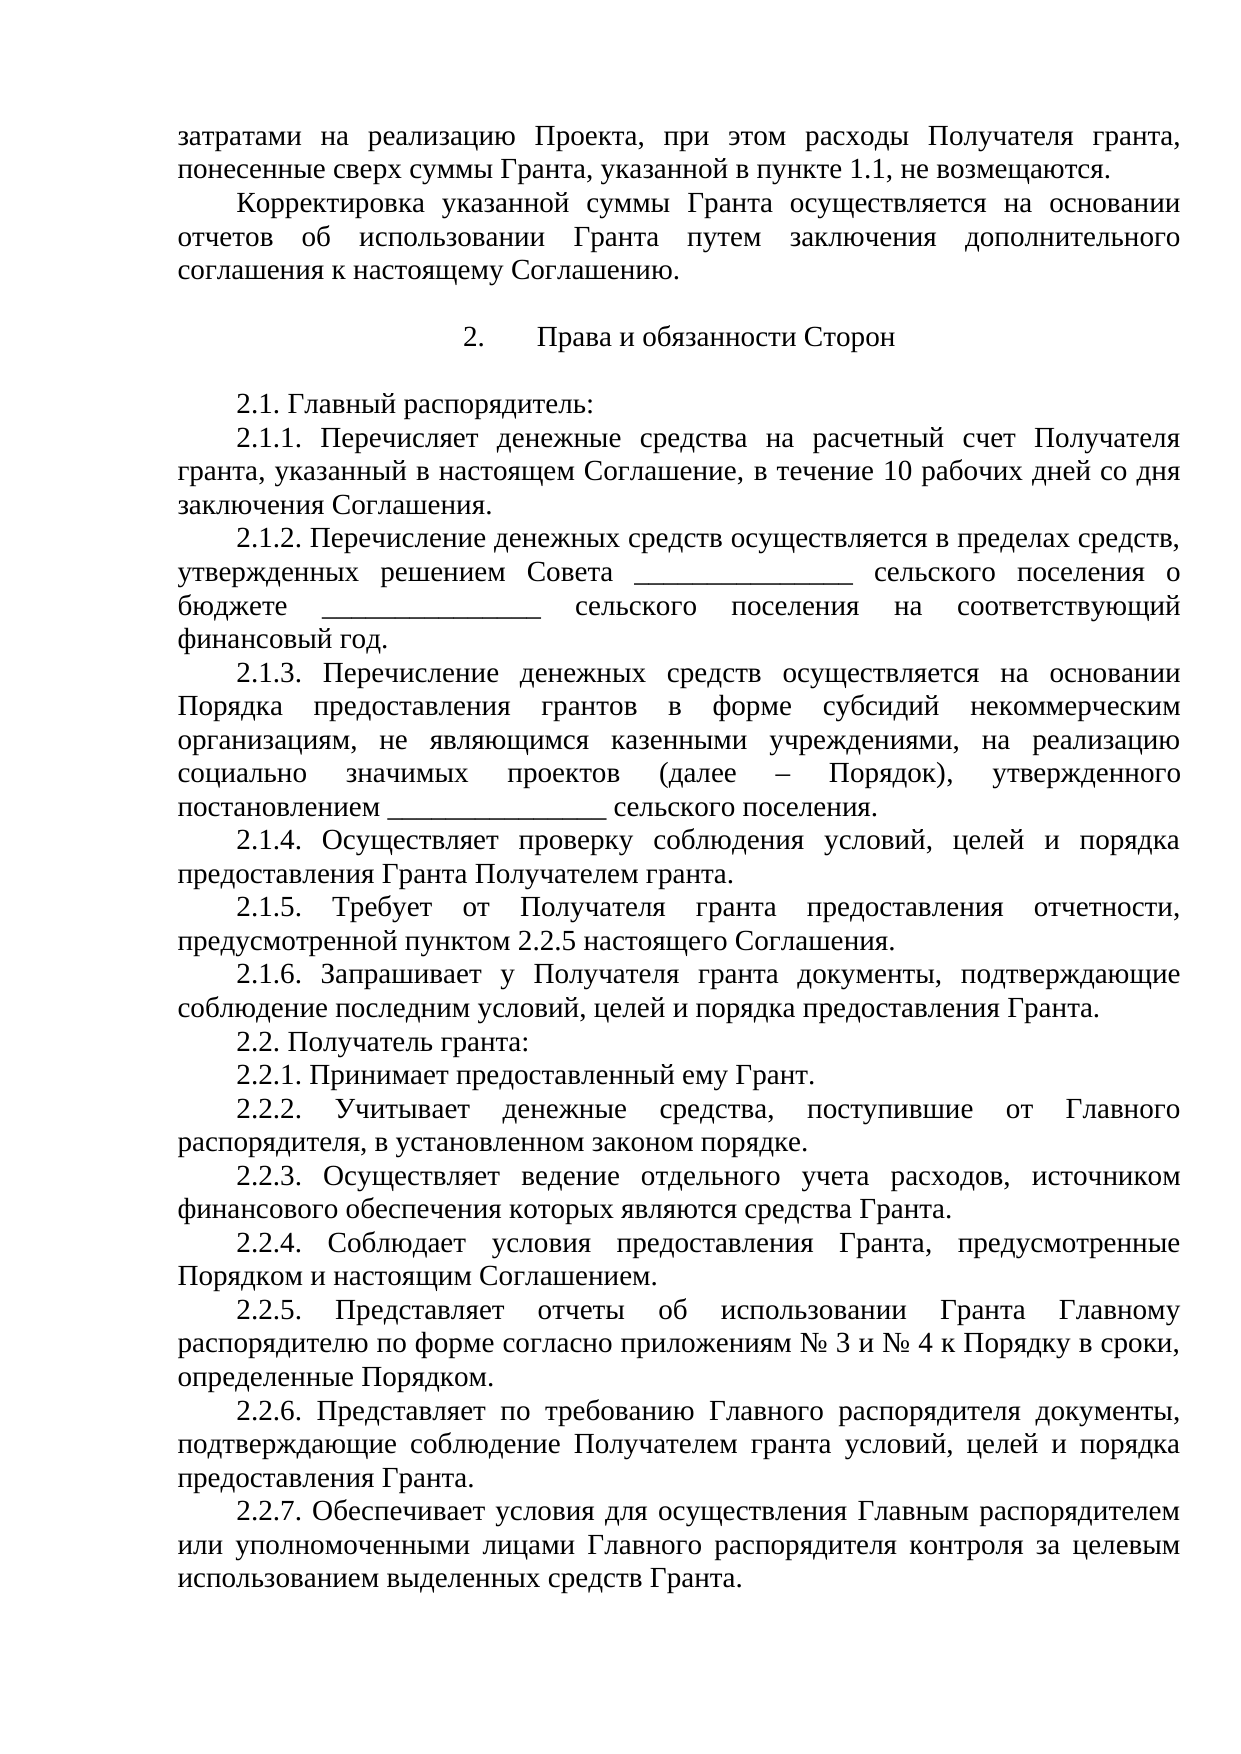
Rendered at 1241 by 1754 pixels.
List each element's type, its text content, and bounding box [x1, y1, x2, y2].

text 2.1.6. Запрашивает у Получателя гранта документы, подтверждающие соблюдение последним условий, целей и порядка предоставления Гранта. [177, 957, 1181, 1024]
text 2.2.5. Представляет отчеты об использовании Гранта Главному распорядителю по форме согласно приложениям № 3 и № 4 к Порядку в сроки, определенные Порядком. [177, 1292, 1181, 1393]
text 2.1.4. Осуществляет проверку соблюдения условий, целей и порядка предоставления Гранта Получателем гранта. [177, 822, 1181, 889]
text 2.1.3. Перечисление денежных средств осуществляется на основании Порядка предоставления грантов в форме субсидий некоммерческим организациям, не являющимся казенными учреждениями, на реализацию социально значимых проектов (далее – Порядок), утвержденного постановлением _______________ сельского поселения. [177, 655, 1181, 822]
text 2.2.7. Обеспечивает условия для осуществления Главным распорядителем или уполномоченными лицами Главного распорядителя контроля за целевым использованием выделенных средств Гранта. [177, 1493, 1181, 1594]
text Корректировка указанной суммы Гранта осуществляется на основании отчетов об использовании Гранта путем заключения дополнительного соглашения к настоящему Соглашению. [177, 185, 1181, 286]
text 2.1.5. Требует от Получателя гранта предоставления отчетности, предусмотренной пунктом 2.2.5 настоящего Соглашения. [177, 889, 1181, 957]
list Права и обязанности Сторон [177, 319, 1181, 353]
text 2.1.2. Перечисление денежных средств осуществляется в пределах средств, утвержденных решением Совета _______________ сельского поселения о бюджете _______________ сельского поселения на соответствующий финансовый год. [177, 521, 1181, 655]
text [177, 118, 1181, 185]
text 2.2.2. Учитывает денежные средства, поступившие от Главного распорядителя, в установленном законом порядке. [177, 1091, 1181, 1158]
text 2.1.1. Перечисляет денежные средства на расчетный счет Получателя гранта, указанный в настоящем Соглашение, в течение 10 рабочих дней со дня заключения Соглашения. [177, 420, 1181, 521]
text 2.2.4. Соблюдает условия предоставления Гранта, предусмотренные Порядком и настоящим Соглашением. [177, 1225, 1181, 1292]
text 2.2.3. Осуществляет ведение отдельного учета расходов, источником финансового обеспечения которых являются средства Гранта. [177, 1158, 1181, 1225]
text 2.1. Главный распорядитель: [177, 386, 1181, 420]
text 2.2.1. Принимает предоставленный ему Грант. [177, 1057, 1181, 1091]
text 2.2.6. Представляет по требованию Главного распорядителя документы, подтверждающие соблюдение Получателем гранта условий, целей и порядка предоставления Гранта. [177, 1393, 1181, 1493]
text 2.2. Получатель гранта: [177, 1024, 1181, 1057]
